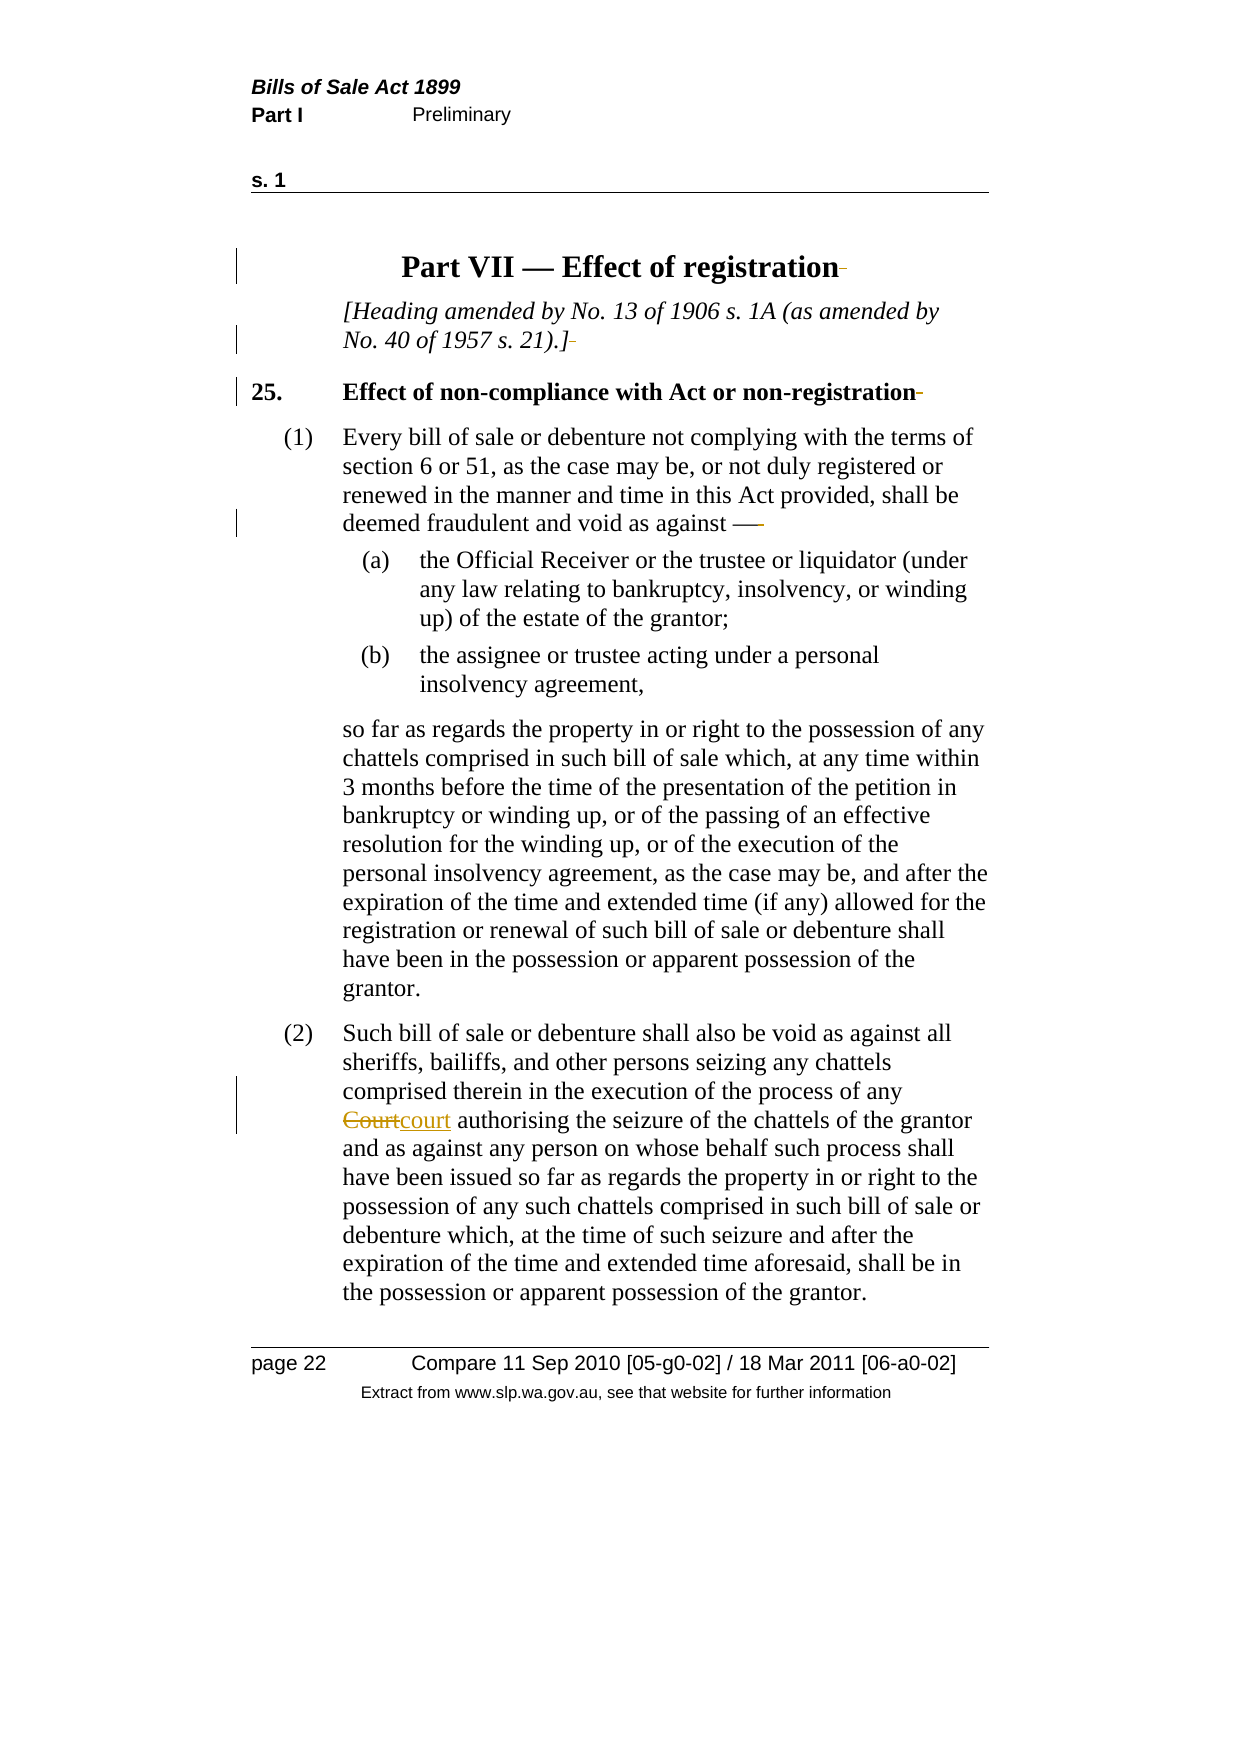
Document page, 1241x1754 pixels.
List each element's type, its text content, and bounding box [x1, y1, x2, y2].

subtitle 25. Effect of non-compliance with Act or non-registration [251, 377, 989, 406]
text (2) Such bill of sale or debenture shall also be void as against all sheriffs, bailiffs, and other persons seizing any chattels comprised therein in the execution of the process of any authorising the seizure of the chattels of the grantor and as against any person on whose behalf such process shall have been issued so far as regards the property in or right to the possession of any such chattels comprised in such bill of sale or debenture which, at the time of such seizure and after the expiration of the time and extended time aforesaid, shall be in the possession or apparent possession of the grantor. [251, 1018, 989, 1306]
subtitle Part VII — Effect of registration [251, 248, 989, 284]
text (1) Every bill of sale or debenture not complying with the terms of section 6 or 51, as the case may be, or not duly registered or renewed in the manner and time in this Act provided, shall be deemed fraudulent and void as against — [251, 422, 989, 537]
subtitle [Heading amended by No. 13 of 1906 s. 1A (as amended by No. 40 of 1957 s. 21).] [251, 296, 989, 354]
text (b) the assignee or trustee acting under a personal insolvency agreement, [251, 640, 989, 698]
text so far as regards the property in or right to the possession of any chattels comprised in such bill of sale which, at any time within 3 months before the time of the presentation of the petition in bankruptcy or winding up, or of the passing of an effective resolution for the winding up, or of the execution of the personal insolvency agreement, as the case may be, and after the expiration of the time and extended time (if any) allowed for the registration or renewal of such bill of sale or debenture shall have been in the possession or apparent possession of the grantor. [251, 714, 989, 1002]
text (a) the Official Receiver or the trustee or liquidator (under any law relating to bankruptcy, insolvency, or winding up) of the estate of the grantor; [251, 546, 989, 632]
